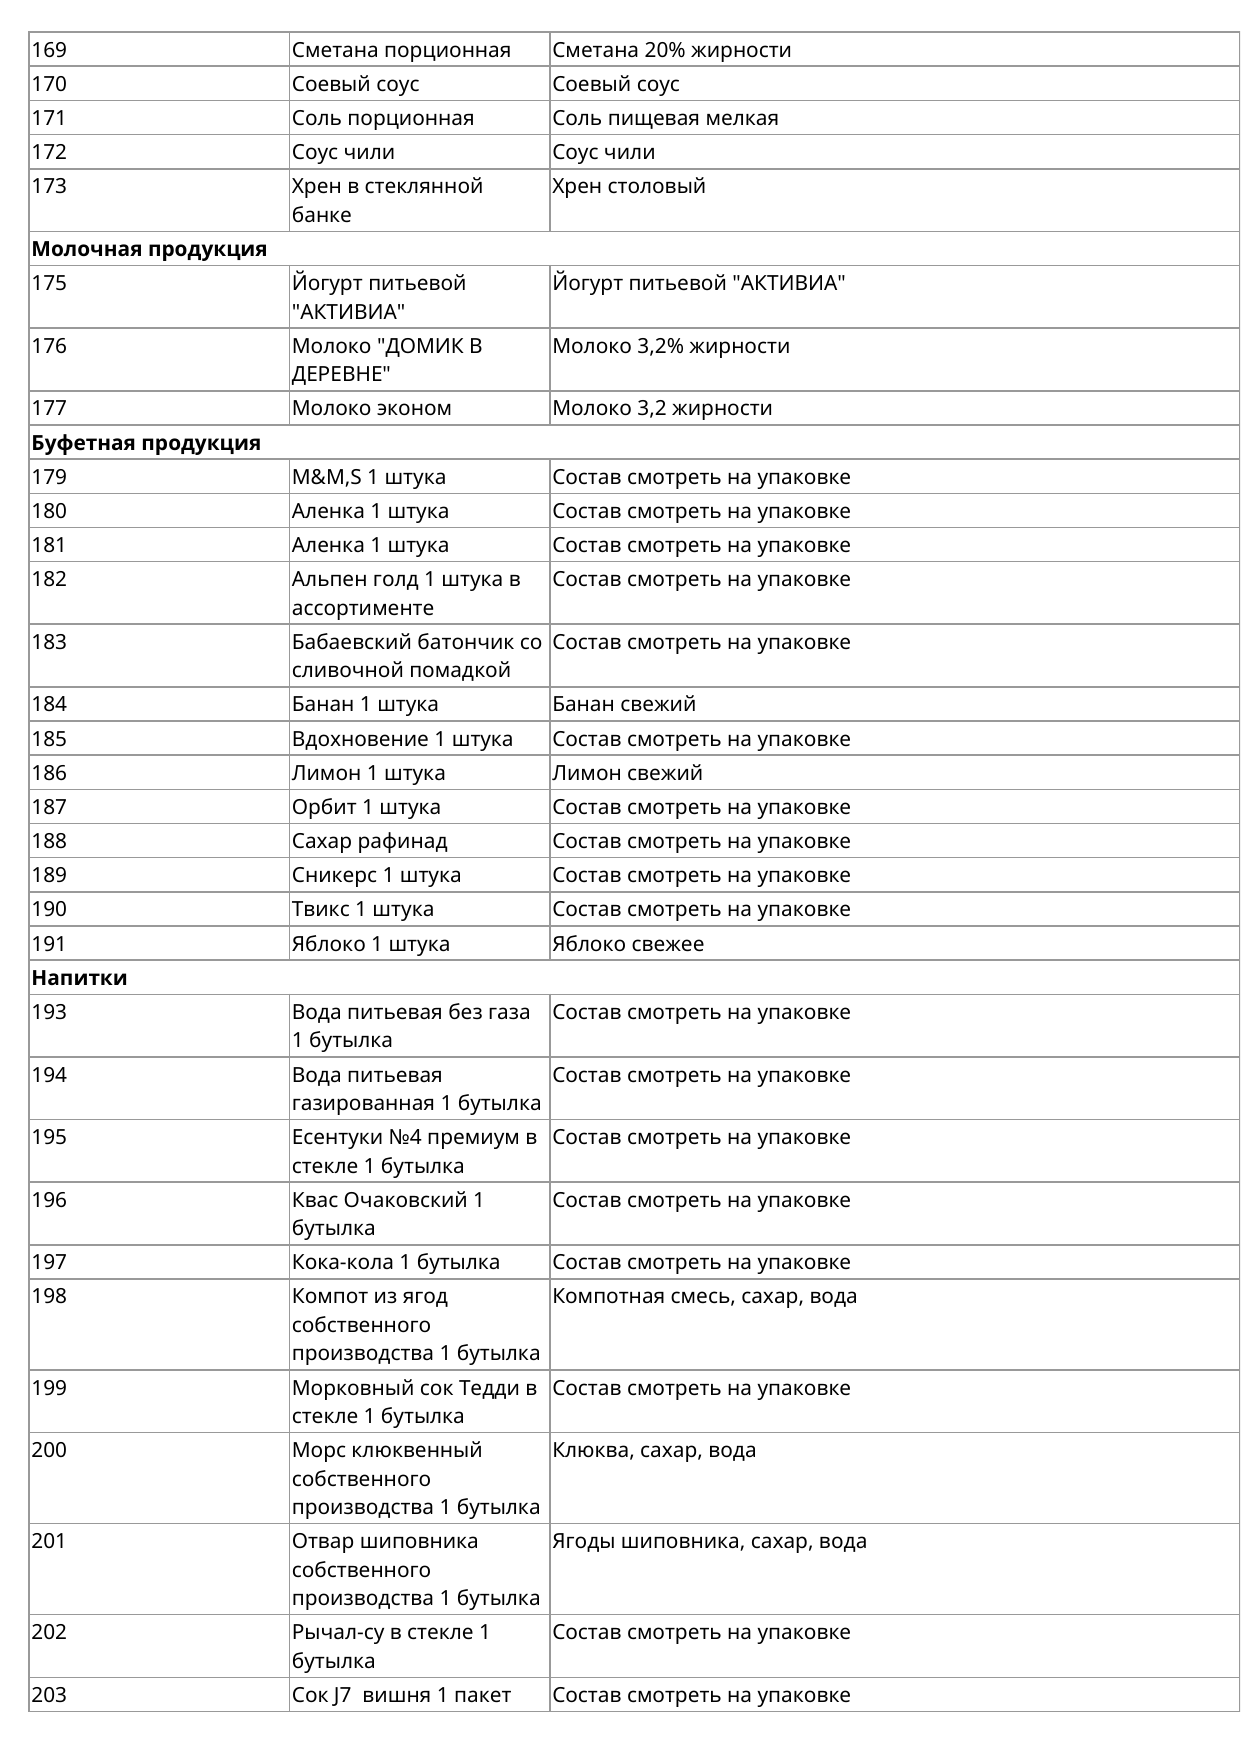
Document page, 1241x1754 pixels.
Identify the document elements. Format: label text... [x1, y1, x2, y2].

table_cell Банан 1 штука [290, 688, 549, 720]
table_cell Состав смотреть на упаковке [551, 722, 1239, 754]
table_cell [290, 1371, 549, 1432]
table_cell Яблоко 1 штука [290, 927, 549, 959]
table_cell Состав смотреть на упаковке [551, 494, 1239, 527]
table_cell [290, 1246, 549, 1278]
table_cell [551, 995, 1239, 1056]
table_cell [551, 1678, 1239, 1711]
table_cell Буфетная продукция [30, 426, 1239, 458]
table_cell Состав смотреть на упаковке [551, 790, 1239, 823]
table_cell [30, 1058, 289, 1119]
table_cell Соль порционная [290, 101, 549, 134]
table_cell Йогурт питьевой "АКТИВИА" [290, 266, 549, 327]
table_cell 188 [30, 824, 289, 857]
table_cell 193 [30, 995, 289, 1056]
table_cell Состав смотреть на упаковке [551, 460, 1239, 492]
table_cell Бабаевский батончик со сливочной помадкой [290, 625, 549, 686]
table_cell Йогурт питьевой "АКТИВИА" [551, 266, 1239, 327]
table_cell M&M,S 1 штука [290, 460, 549, 492]
table_cell 185 [30, 722, 289, 754]
table_cell Сникерс 1 штука [290, 858, 549, 891]
table_cell 184 [30, 688, 289, 720]
table_cell Лимон свежий [551, 756, 1239, 788]
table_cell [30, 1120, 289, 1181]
table_cell Состав смотреть на упаковке [551, 562, 1239, 623]
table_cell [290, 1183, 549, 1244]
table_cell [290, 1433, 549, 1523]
table_cell Сахар рафинад [290, 824, 549, 857]
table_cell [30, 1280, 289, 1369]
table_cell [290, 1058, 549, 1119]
table_cell Молоко 3,2% жирности [551, 329, 1239, 390]
table_cell 181 [30, 528, 289, 561]
table_cell Молочная продукция [30, 232, 1239, 265]
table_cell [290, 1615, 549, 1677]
table_cell Напитки [30, 961, 1239, 993]
table_cell 182 [30, 562, 289, 623]
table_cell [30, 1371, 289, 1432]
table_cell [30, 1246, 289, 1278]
table_cell Состав смотреть на упаковке [551, 625, 1239, 686]
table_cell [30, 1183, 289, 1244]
table_cell 186 [30, 756, 289, 788]
table_cell Соевый соус [290, 67, 549, 99]
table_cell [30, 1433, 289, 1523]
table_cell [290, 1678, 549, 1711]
table_cell Соль пищевая мелкая [551, 101, 1239, 134]
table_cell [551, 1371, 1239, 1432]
table_cell Соус чили [551, 135, 1239, 168]
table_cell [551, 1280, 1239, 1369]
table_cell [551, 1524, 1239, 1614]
table_cell Орбит 1 штука [290, 790, 549, 823]
table_cell Соус чили [290, 135, 549, 168]
table_cell Молоко эконом [290, 392, 549, 424]
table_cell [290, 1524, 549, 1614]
table_cell 171 [30, 101, 289, 134]
table_cell Аленка 1 штука [290, 494, 549, 527]
table_cell 191 [30, 927, 289, 959]
table_cell Альпен голд 1 штука в ассортименте [290, 562, 549, 623]
table_cell 187 [30, 790, 289, 823]
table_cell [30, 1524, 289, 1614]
table_cell Банан свежий [551, 688, 1239, 720]
table_cell 183 [30, 625, 289, 686]
table_cell 189 [30, 858, 289, 891]
table_cell Хрен столовый [551, 170, 1239, 231]
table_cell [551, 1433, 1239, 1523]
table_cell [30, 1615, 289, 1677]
table_cell Состав смотреть на упаковке [551, 858, 1239, 891]
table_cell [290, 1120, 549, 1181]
table_cell 176 [30, 329, 289, 390]
table_cell 177 [30, 392, 289, 424]
table_cell Состав смотреть на упаковке [551, 824, 1239, 857]
table_cell Вдохновение 1 штука [290, 722, 549, 754]
table_cell Аленка 1 штука [290, 528, 549, 561]
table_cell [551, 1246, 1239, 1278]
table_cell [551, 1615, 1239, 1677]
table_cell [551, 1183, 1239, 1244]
table_cell 190 [30, 893, 289, 925]
table_cell 179 [30, 460, 289, 492]
table_cell 175 [30, 266, 289, 327]
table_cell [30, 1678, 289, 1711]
table_cell Хрен в стеклянной банке [290, 170, 549, 231]
table_cell Сметана 20% жирности [551, 33, 1239, 65]
table_cell Соевый соус [551, 67, 1239, 99]
table_cell Лимон 1 штука [290, 756, 549, 788]
table_cell Состав смотреть на упаковке [551, 893, 1239, 925]
table_cell 169 [30, 33, 289, 65]
table_cell Яблоко свежее [551, 927, 1239, 959]
table_cell 173 [30, 170, 289, 231]
table_cell 172 [30, 135, 289, 168]
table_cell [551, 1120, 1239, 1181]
table_cell Молоко "ДОМИК В ДЕРЕВНЕ" [290, 329, 549, 390]
table_cell Твикс 1 штука [290, 893, 549, 925]
table_cell Молоко 3,2 жирности [551, 392, 1239, 424]
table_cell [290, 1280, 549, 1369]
table_cell Сметана порционная [290, 33, 549, 65]
table_cell 180 [30, 494, 289, 527]
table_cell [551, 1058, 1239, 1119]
table_cell Состав смотреть на упаковке [551, 528, 1239, 561]
table_cell 170 [30, 67, 289, 99]
table_cell Вода питьевая без газа 1 бутылка [290, 995, 549, 1056]
